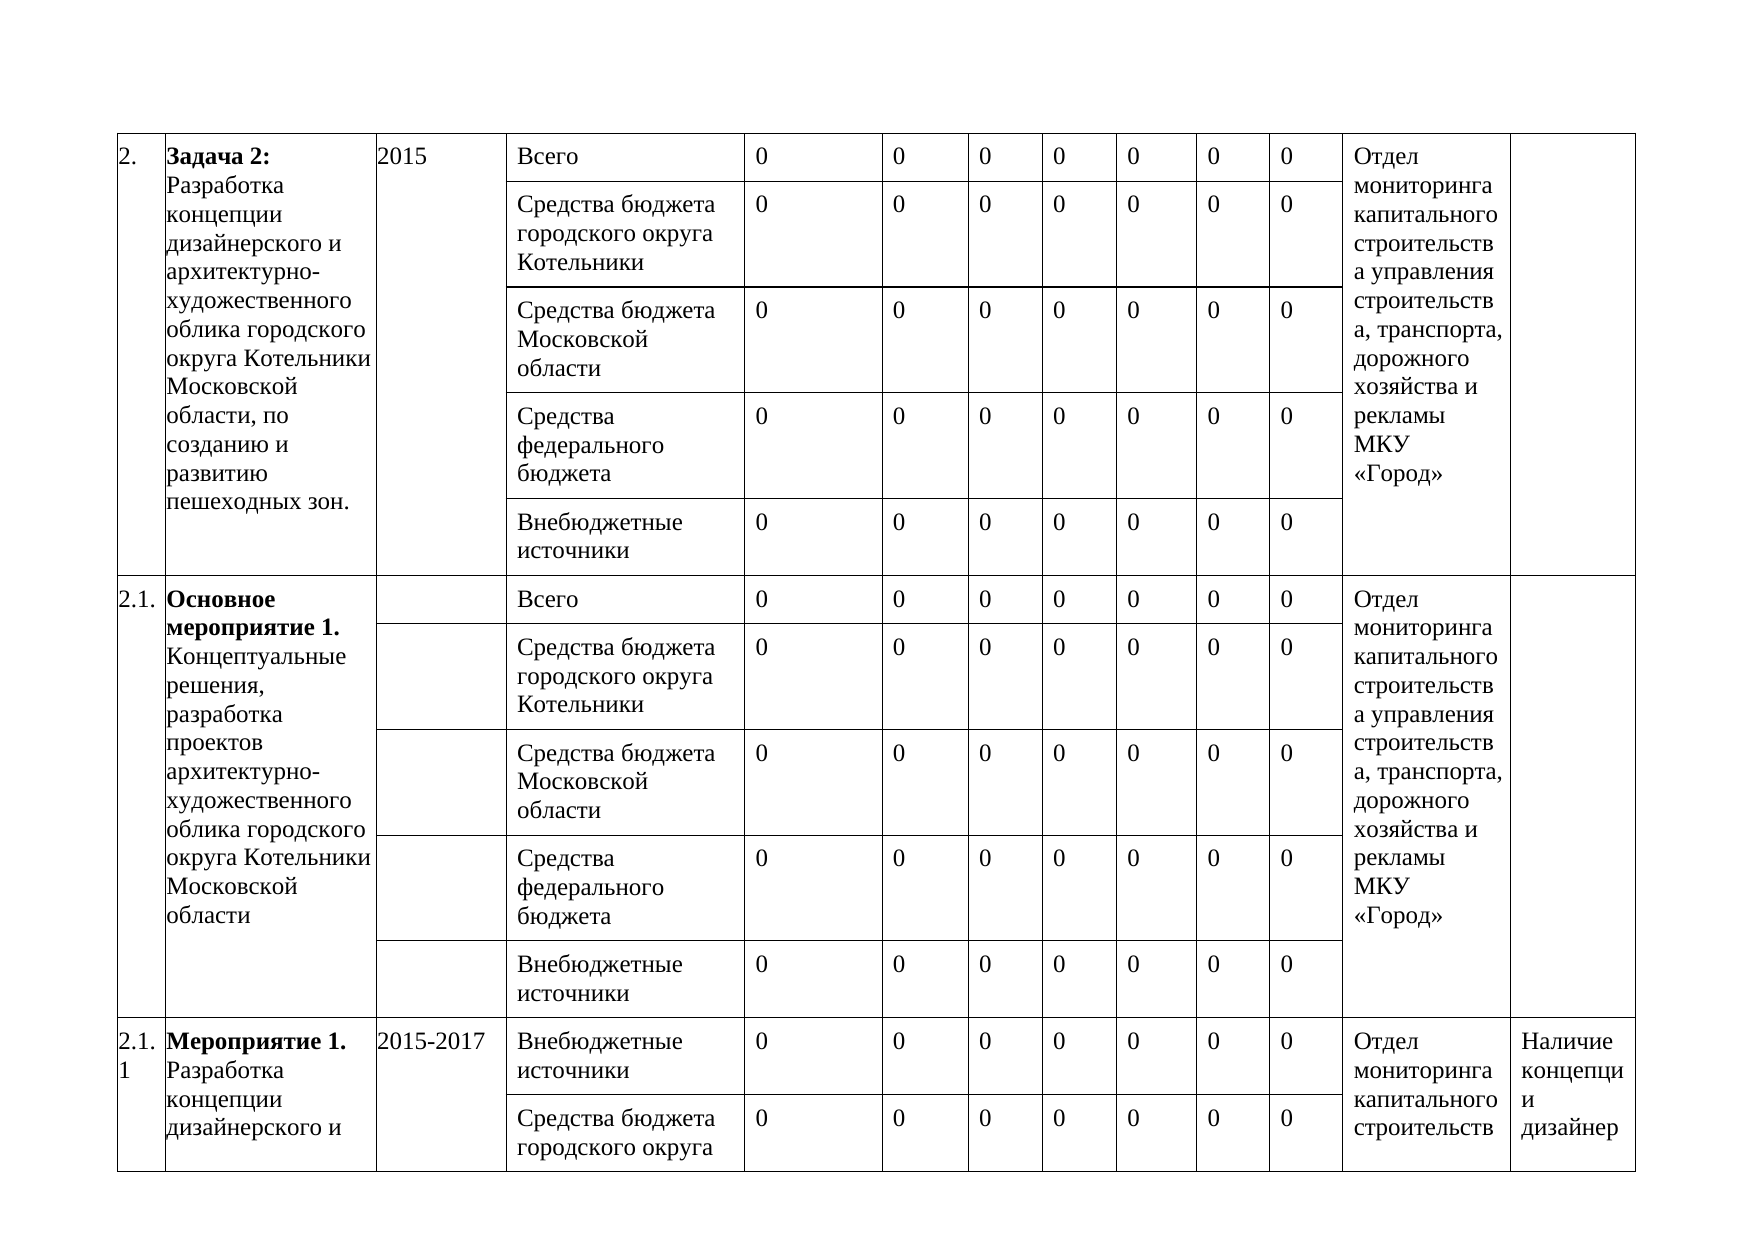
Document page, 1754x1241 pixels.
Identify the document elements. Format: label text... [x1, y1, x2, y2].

table_cell 0 [1043, 499, 1116, 575]
table_cell 0 [1197, 624, 1269, 729]
table_cell 0 [969, 730, 1042, 834]
table_cell 0 [1043, 288, 1116, 392]
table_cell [507, 1095, 744, 1171]
table_cell 2015 [377, 134, 506, 575]
table_cell 0 [1043, 393, 1116, 498]
table_cell 0 [969, 941, 1042, 1017]
table_cell Мероприятие 1. Разработка концепции дизайнерского и архитектурно-художественного облика городского округа Котельники Московской области, по созданию и развитию пешеходных зон. [166, 1018, 376, 1171]
table_cell 0 [1270, 836, 1342, 940]
table_cell 0 [1270, 1018, 1342, 1094]
table_cell 0 [883, 1095, 968, 1171]
table_cell Основное мероприятие 1. Концептуальные решения, разработка проектов архитектурно-художественного облика городского округа Котельники Московской области [166, 576, 376, 1017]
table_cell 0 [745, 730, 882, 834]
table_cell 0 [883, 1018, 968, 1094]
table_cell 0 [883, 576, 968, 623]
table_cell 0 [1197, 499, 1269, 575]
table_cell 2.1. [118, 576, 165, 1017]
table_cell 2.1.1 [118, 1018, 165, 1171]
table_cell 0 [1117, 941, 1196, 1017]
table_cell 0 [1197, 730, 1269, 834]
table_cell 0 [883, 288, 968, 392]
table_cell 0 [1117, 499, 1196, 575]
table_cell 0 [1270, 288, 1342, 392]
table_cell 0 [745, 1095, 882, 1171]
table_cell 0 [1270, 182, 1342, 286]
table_cell 0 [1043, 1018, 1116, 1094]
table_cell 0 [1117, 182, 1196, 286]
table_cell 0 [1117, 730, 1196, 834]
table_cell 0 [745, 182, 882, 286]
table_cell 0 [1043, 1095, 1116, 1171]
table_cell Внебюджетные источники [507, 1018, 744, 1094]
table_cell 0 [745, 393, 882, 498]
table_cell 0 [1117, 1018, 1196, 1094]
table_cell 0 [745, 134, 882, 181]
table_cell [1511, 134, 1635, 575]
table_cell Всего [507, 134, 744, 181]
table_cell 0 [1043, 182, 1116, 286]
table_cell Средства бюджета городского округа Котельники [507, 624, 744, 729]
table_cell 0 [1117, 836, 1196, 940]
table_cell Наличие концепции дизайнерского и архитектурно-художественного облика городского округа Котельники Московской области, по созданию и развитию пешеходных зон. [1511, 1018, 1635, 1171]
table_cell Всего [507, 576, 744, 623]
table_cell 0 [1270, 393, 1342, 498]
table_cell 0 [1117, 393, 1196, 498]
table_cell 0 [883, 941, 968, 1017]
table_cell [1511, 576, 1635, 1017]
table_cell 0 [1270, 576, 1342, 623]
table_cell Отдел мониторинга капитального строительства управления строительства, транспорта, дорожного хозяйства и рекламы МКУ «Город» [1343, 576, 1510, 1017]
table_cell 0 [1117, 288, 1196, 392]
table_cell 0 [969, 576, 1042, 623]
table_cell [377, 836, 506, 940]
table_cell 0 [1197, 1095, 1269, 1171]
table_cell 0 [883, 499, 968, 575]
table_cell 0 [883, 730, 968, 834]
table_cell 0 [1197, 134, 1269, 181]
table_cell 0 [1197, 576, 1269, 623]
table_cell Средства бюджета Московской области [507, 288, 744, 392]
table_cell 0 [1117, 624, 1196, 729]
table_cell 0 [745, 288, 882, 392]
table_cell 0 [1043, 730, 1116, 834]
table_cell 0 [1117, 576, 1196, 623]
table_cell Отдел мониторинга капитального строительства управления строительства, транспорта, дорожного хозяйства и рекламы МКУ «Город» [1343, 1018, 1510, 1171]
table_cell 0 [1197, 393, 1269, 498]
table_cell 0 [969, 393, 1042, 498]
table_cell Внебюджетные источники [507, 499, 744, 575]
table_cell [507, 182, 744, 286]
table_cell 0 [1043, 941, 1116, 1017]
table_cell Средства федерального бюджета [507, 393, 744, 498]
table_cell 2015-2017 [377, 1018, 506, 1171]
table_cell 2. [118, 134, 165, 575]
table_cell 0 [883, 393, 968, 498]
table_cell [377, 941, 506, 1017]
table_cell 0 [1043, 134, 1116, 181]
table_cell 0 [883, 836, 968, 940]
table_cell 0 [969, 1095, 1042, 1171]
table_cell 0 [969, 134, 1042, 181]
table_cell 0 [969, 182, 1042, 286]
table_cell 0 [745, 941, 882, 1017]
table_cell 0 [1197, 1018, 1269, 1094]
table_cell 0 [969, 836, 1042, 940]
table_cell 0 [745, 576, 882, 623]
table_cell 0 [1117, 134, 1196, 181]
table_cell Средства федерального бюджета [507, 836, 744, 940]
table_cell 0 [969, 499, 1042, 575]
table_cell 0 [745, 499, 882, 575]
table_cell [1343, 134, 1510, 575]
table_cell 0 [969, 624, 1042, 729]
table_cell 0 [1270, 1095, 1342, 1171]
table_cell 0 [1197, 941, 1269, 1017]
table_cell Средства бюджета Московской области [507, 730, 744, 834]
table_cell 0 [1270, 624, 1342, 729]
table_cell [377, 576, 506, 623]
table_cell 0 [1270, 941, 1342, 1017]
table_cell Внебюджетные источники [507, 941, 744, 1017]
table_cell 0 [1270, 730, 1342, 834]
table_cell Задача 2: Разработка концепции дизайнерского и архитектурно-художественного облика городского округа Котельники Московской области, по созданию и развитию пешеходных зон. [166, 134, 376, 575]
table_cell [377, 730, 506, 834]
table_cell 0 [1043, 624, 1116, 729]
table_cell 0 [969, 288, 1042, 392]
table_cell 0 [745, 624, 882, 729]
table_cell 0 [1043, 836, 1116, 940]
table_cell 0 [745, 836, 882, 940]
table_cell 0 [1197, 182, 1269, 286]
table_cell 0 [883, 134, 968, 181]
table_cell 0 [883, 624, 968, 729]
table_cell 0 [969, 1018, 1042, 1094]
table_cell 0 [1117, 1095, 1196, 1171]
table_cell [377, 624, 506, 729]
table_cell 0 [883, 182, 968, 286]
table_cell 0 [1197, 836, 1269, 940]
table_cell 0 [1197, 288, 1269, 392]
table_cell 0 [1270, 499, 1342, 575]
table_cell 0 [1043, 576, 1116, 623]
table_cell 0 [1270, 134, 1342, 181]
table_cell 0 [745, 1018, 882, 1094]
